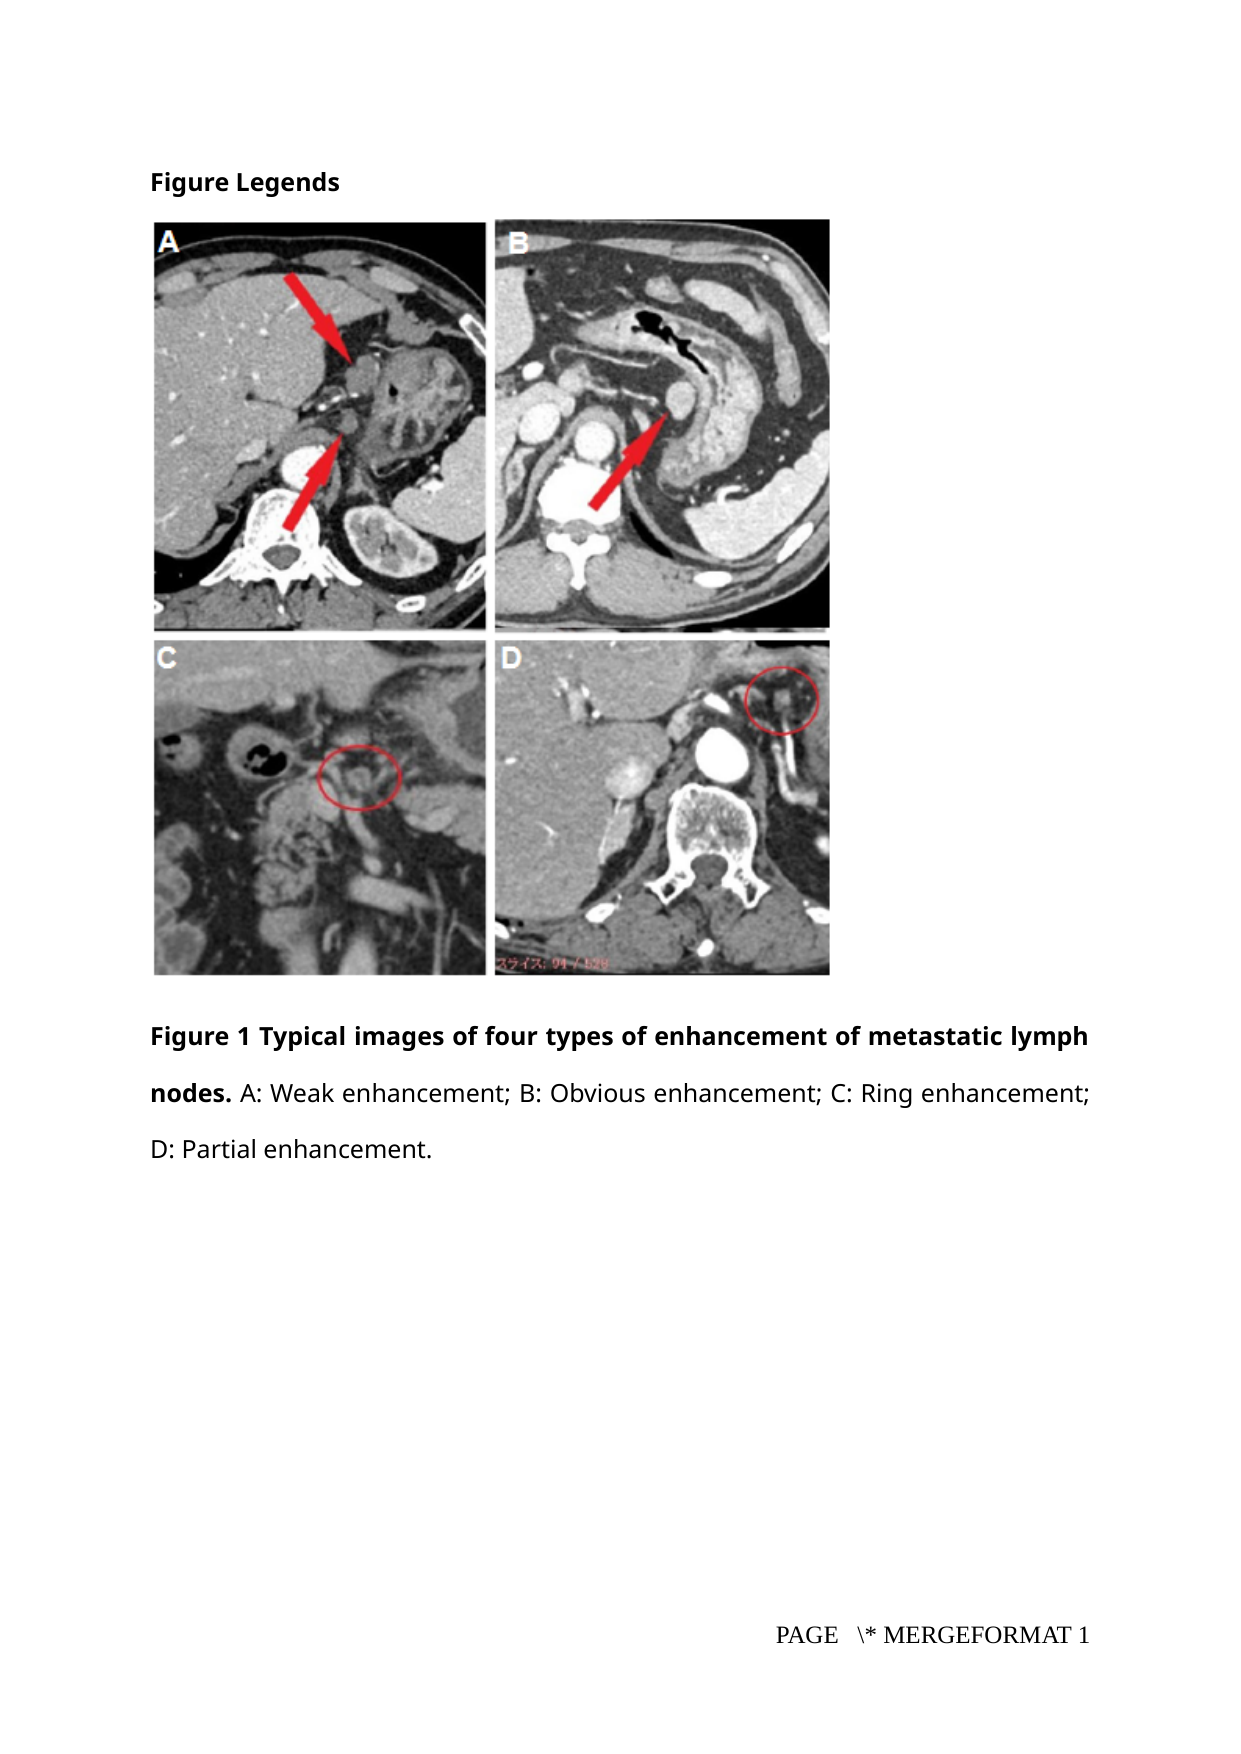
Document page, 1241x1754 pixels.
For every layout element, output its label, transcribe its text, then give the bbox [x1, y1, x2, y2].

text Figure 1 Typical images of four types of enhancement of metastatic lymph nodes. A: Weak enhancement; B: Obvious enhancement; C: Ring enhancement; D: Partial enhancement. [150, 1017, 1090, 1167]
picture [150, 215, 835, 978]
text Figure Legends [150, 164, 1090, 198]
